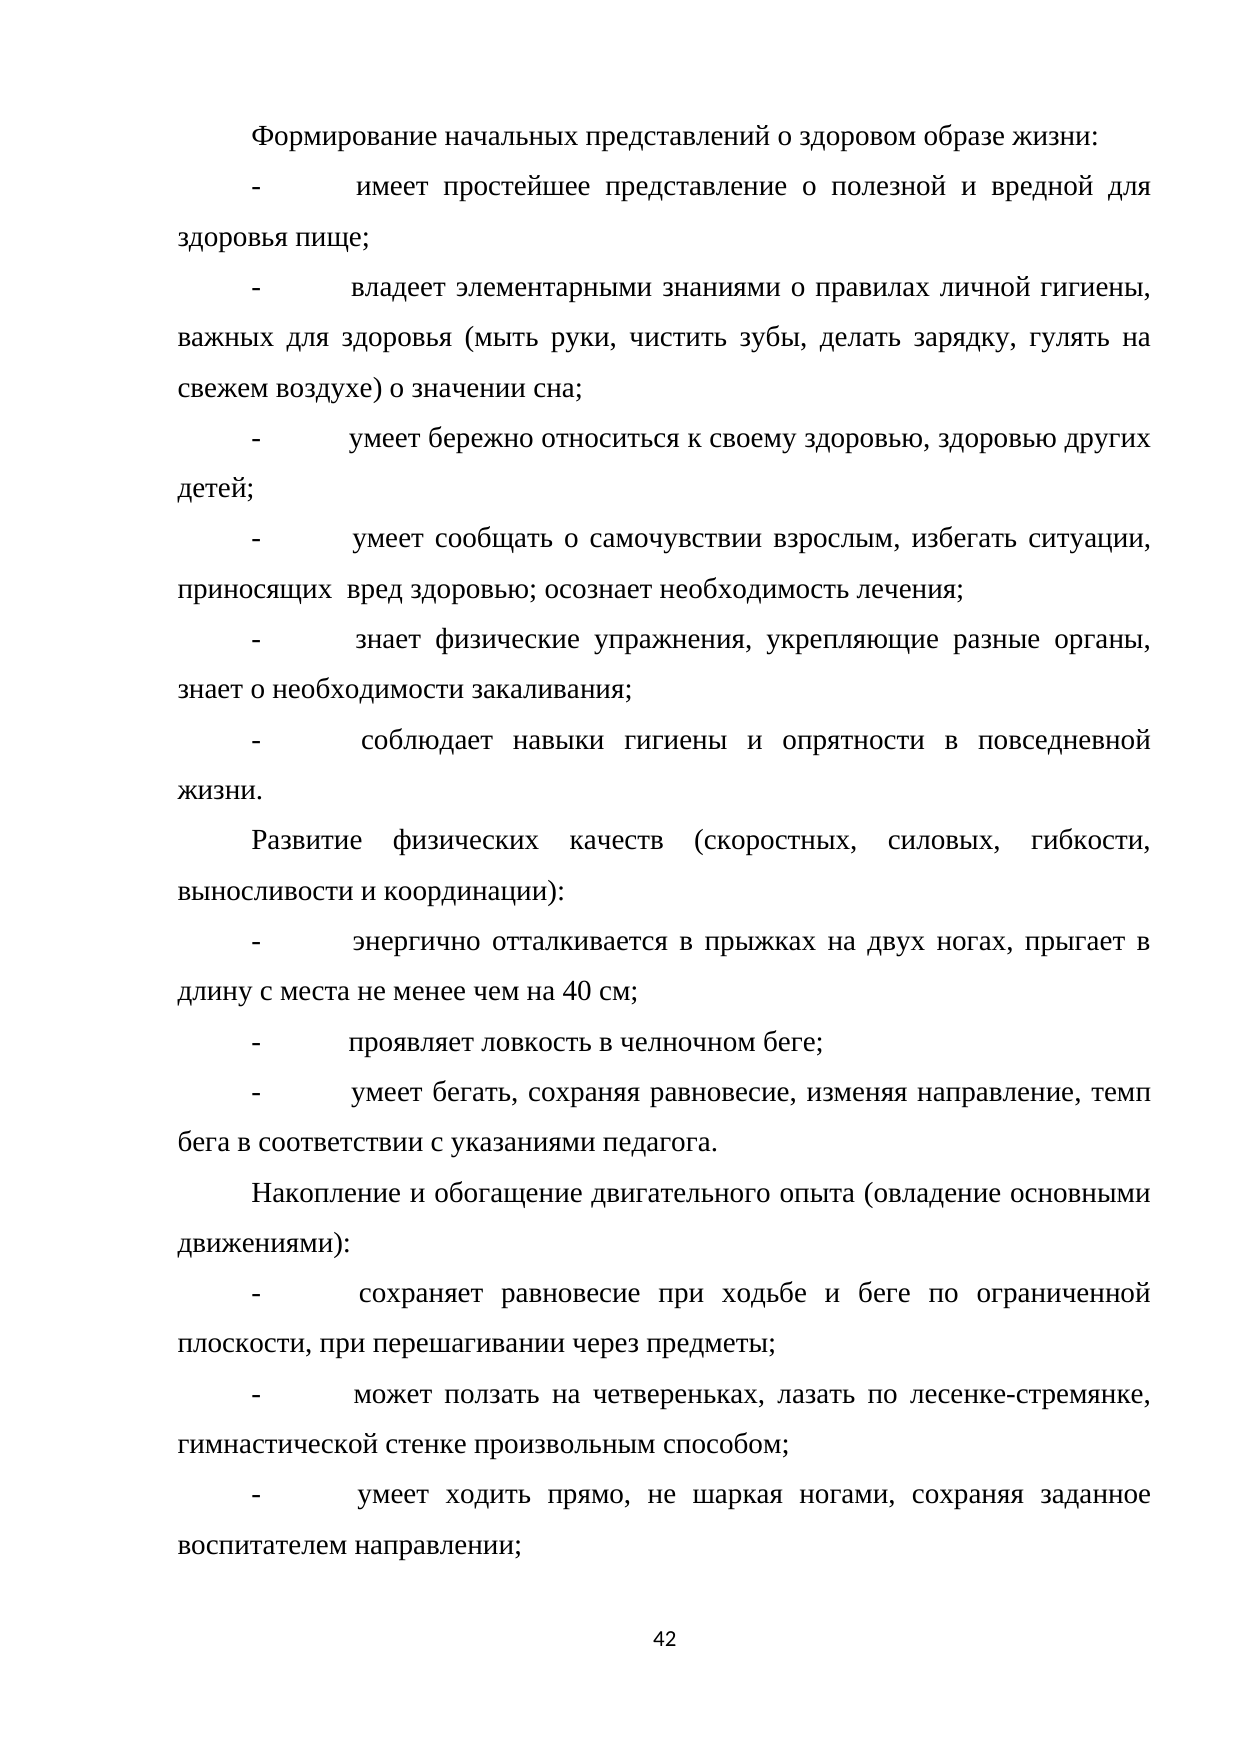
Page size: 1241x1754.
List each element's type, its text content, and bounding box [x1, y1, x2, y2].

text - сохраняет равновесие при ходьбе и беге по ограниченной плоскости, при перешагивании через предметы; [177, 1275, 1152, 1359]
text - имеет простейшее представление о полезной и вредной для здоровья пище; [177, 168, 1152, 252]
text - знает физические упражнения, укрепляющие разные органы, знает о необходимости закаливания; [177, 621, 1152, 705]
text Накопление и обогащение двигательного опыта (овладение основными движениями): [177, 1175, 1152, 1258]
text - проявляет ловкость в челночном беге; [177, 1024, 1152, 1057]
text - владеет элементарными знаниями о правилах личной гигиены, важных для здоровья (мыть руки, чистить зубы, делать зарядку, гулять на свежем воздухе) о значении сна; [177, 269, 1152, 403]
text - умеет бегать, сохраняя равновесие, изменяя направление, темп бега в соответствии с указаниями педагога. [177, 1074, 1152, 1158]
text - умеет ходить прямо, не шаркая ногами, сохраняя заданное воспитателем направлении; [177, 1477, 1152, 1560]
text - соблюдает навыки гигиены и опрятности в повседневной жизни. [177, 722, 1152, 806]
text - может ползать на четвереньках, лазать по лесенке-стремянке, гимнастической стенке произвольным способом; [177, 1376, 1152, 1460]
text Развитие физических качеств (скоростных, силовых, гибкости, выносливости и координации): [177, 822, 1152, 906]
text Формирование начальных представлений о здоровом образе жизни: [177, 118, 1152, 152]
text - энергично отталкивается в прыжках на двух ногах, прыгает в длину с места не менее чем на 40 см; [177, 923, 1152, 1007]
text - умеет бережно относиться к своему здоровью, здоровью других детей; [177, 420, 1152, 504]
text - умеет сообщать о самочувствии взрослым, избегать ситуации, приносящих вред здоровью; осознает необходимость лечения; [177, 521, 1152, 604]
